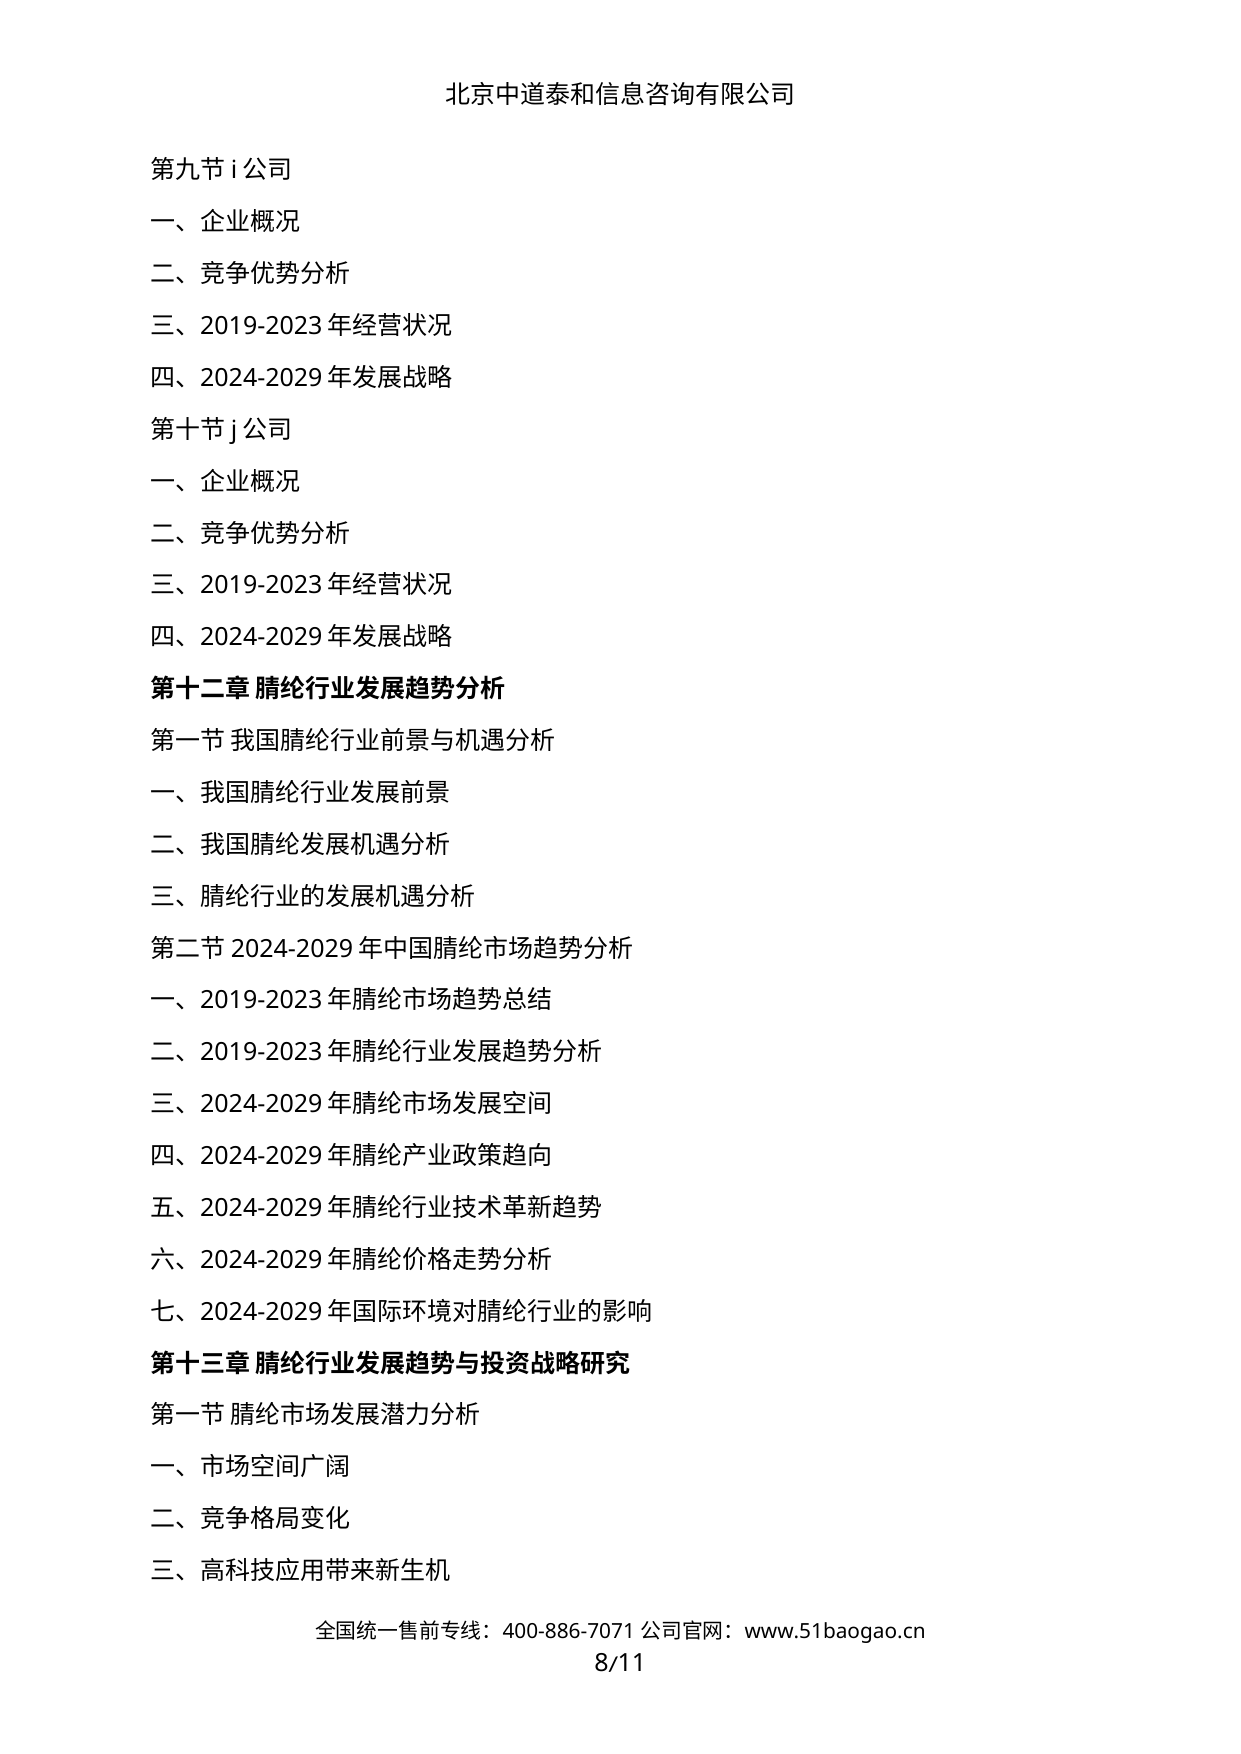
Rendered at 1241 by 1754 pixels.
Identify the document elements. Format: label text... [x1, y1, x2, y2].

text 三、腈纶行业的发展机遇分析 [150, 876, 1090, 912]
text 六、2024-2029年腈纶价格走势分析 [150, 1239, 1090, 1276]
text 一、企业概况 [150, 461, 1090, 497]
text 第十二章 腈纶行业发展趋势分析 [150, 669, 1090, 705]
text 一、市场空间广阔 [150, 1447, 1090, 1483]
text 二、我国腈纶发展机遇分析 [150, 824, 1090, 861]
text 第十节 j公司 [150, 409, 1090, 446]
text 第二节 2024-2029年中国腈纶市场趋势分析 [150, 928, 1090, 964]
text 七、2024-2029年国际环境对腈纶行业的影响 [150, 1291, 1090, 1327]
text 第十三章 腈纶行业发展趋势与投资战略研究 [150, 1343, 1090, 1379]
text 第一节 腈纶市场发展潜力分析 [150, 1395, 1090, 1431]
text 一、我国腈纶行业发展前景 [150, 772, 1090, 809]
text 二、竞争优势分析 [150, 513, 1090, 549]
text 三、2024-2029年腈纶市场发展空间 [150, 1084, 1090, 1120]
text 四、2024-2029年发展战略 [150, 617, 1090, 653]
text 一、企业概况 [150, 202, 1090, 238]
text 二、2019-2023年腈纶行业发展趋势分析 [150, 1032, 1090, 1068]
text 三、高科技应用带来新生机 [150, 1551, 1090, 1587]
text 四、2024-2029年发展战略 [150, 357, 1090, 394]
text 四、2024-2029年腈纶产业政策趋向 [150, 1136, 1090, 1172]
text 二、竞争优势分析 [150, 254, 1090, 290]
text 二、竞争格局变化 [150, 1499, 1090, 1535]
text 一、2019-2023年腈纶市场趋势总结 [150, 980, 1090, 1016]
text 第一节 我国腈纶行业前景与机遇分析 [150, 721, 1090, 757]
text 五、2024-2029年腈纶行业技术革新趋势 [150, 1187, 1090, 1224]
text 第九节 i公司 [150, 150, 1090, 186]
text 三、2019-2023年经营状况 [150, 565, 1090, 601]
text 三、2019-2023年经营状况 [150, 306, 1090, 342]
